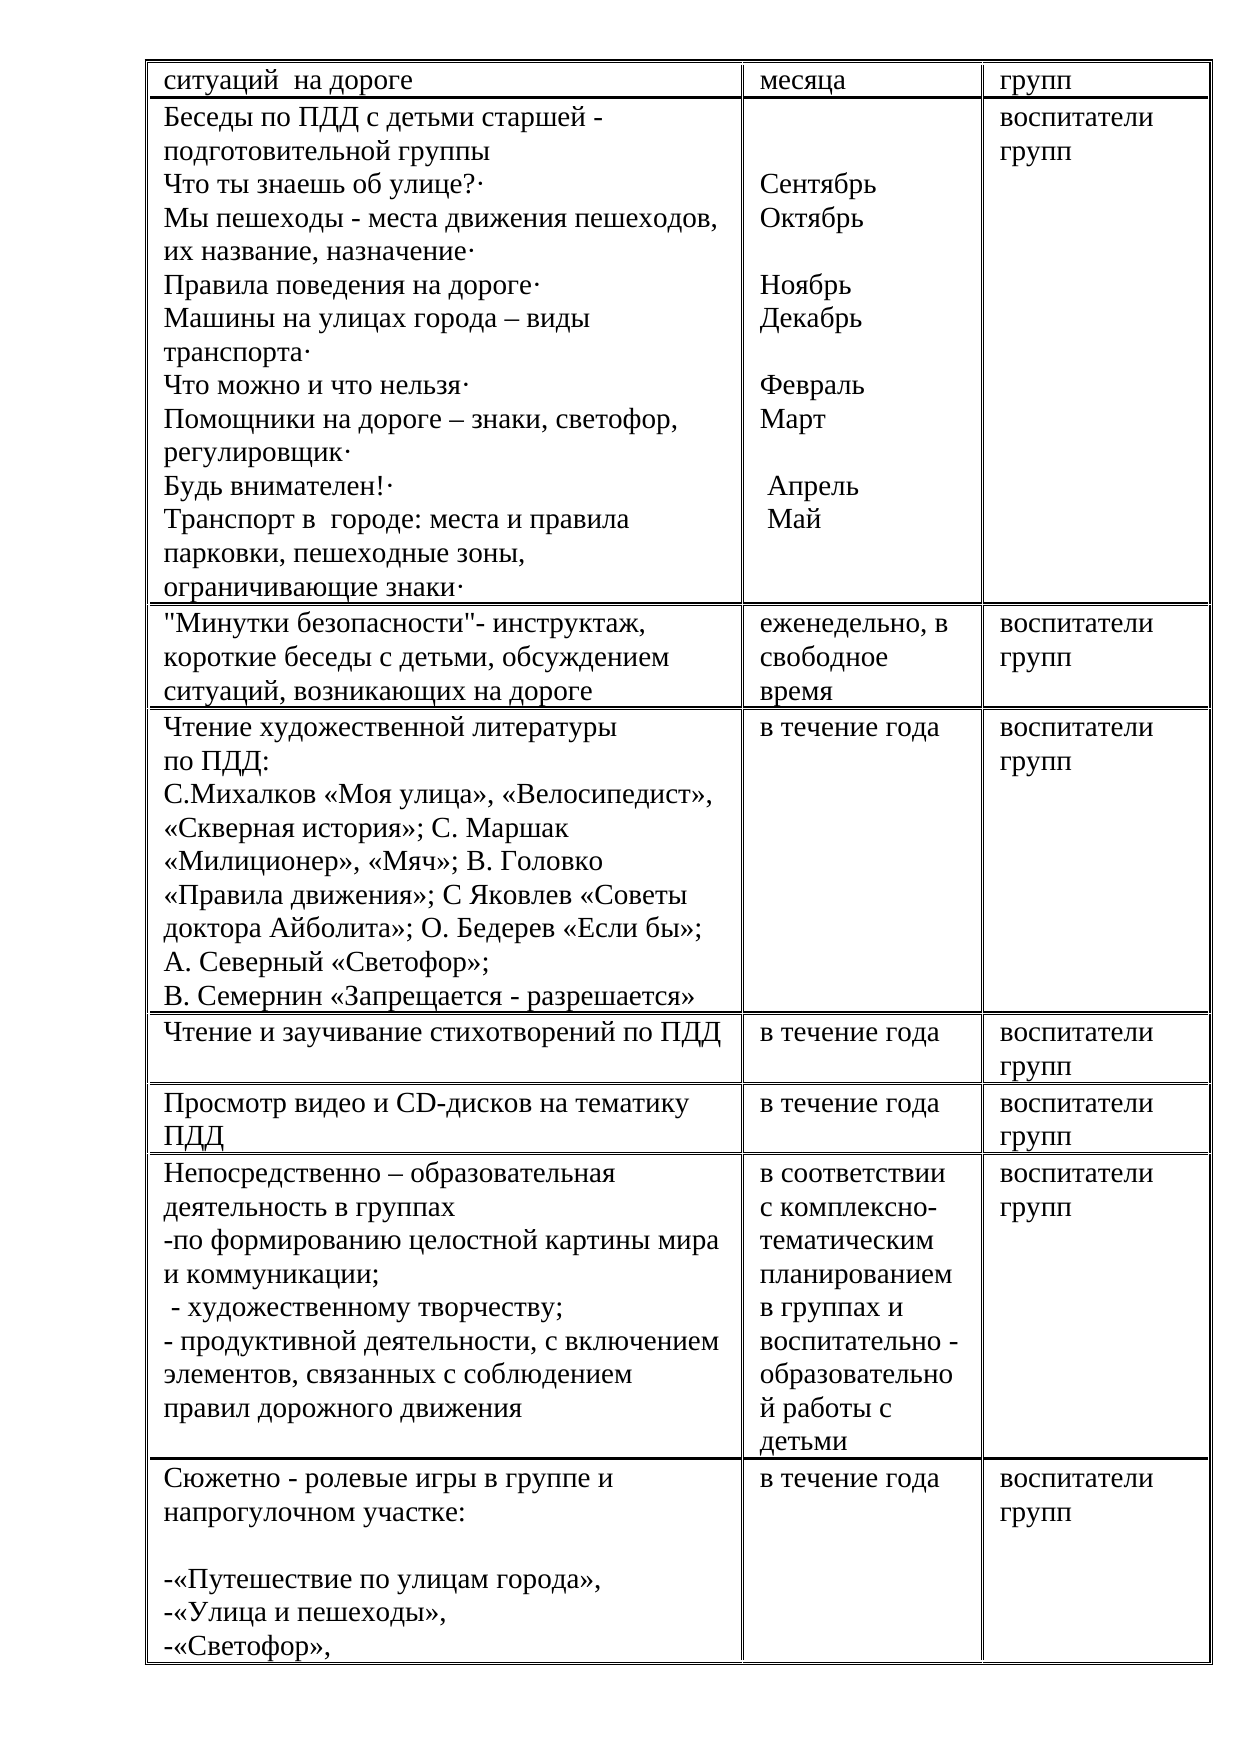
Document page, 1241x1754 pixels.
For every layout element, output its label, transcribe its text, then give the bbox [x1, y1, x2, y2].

table_cell воспитатели групп [983, 1082, 1211, 1152]
table_cell в течение года [744, 1085, 981, 1152]
table_cell еженедельно, в свободное время [744, 606, 981, 706]
table_cell Непосредственно – образовательная деятельность в группах -по формированию целостной картины мира и коммуникации; - художественному творчеству; - продуктивной деятельности, с включением элементов, связанных с соблюдением правил дорожного движения [146, 1152, 742, 1457]
table_cell воспитатели групп [984, 706, 1210, 1011]
table_cell Просмотр видео и CD-дисков на тематику ПДД [146, 1082, 742, 1152]
table_cell воспитатели групп [983, 1457, 1209, 1661]
table_cell в течение года [744, 1015, 981, 1082]
table_cell 1 раз в два месяца [743, 63, 982, 96]
table_cell в соответствии с комплексно-тематическим планированием в группах и воспитательно - образовательной работы с детьми [744, 1155, 981, 1457]
table_cell воспитатели групп [983, 1152, 1211, 1457]
table_cell в течение года [744, 710, 981, 1011]
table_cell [148, 63, 742, 96]
table_cell воспитатели групп [984, 1011, 1210, 1082]
table_cell в течение года [743, 1460, 982, 1661]
table_cell воспитатели групп [983, 63, 1209, 96]
table_cell Чтение художественной литературы по ПДД: С.Михалков «Моя улица», «Велосипедист», «Скверная история»; С. Маршак «Милиционер», «Мяч»; В. Головко «Правила движения»; С Яковлев «Советы доктора Айболита»; О. Бедерев «Если бы»; А. Северный «Светофор»; В. Семернин «Запрещается - разрешается» [148, 706, 741, 1011]
table_cell Сентябрь Октябрь Ноябрь Декабрь Февраль Март Апрель Май [744, 99, 981, 602]
table_cell воспитатели групп [984, 602, 1210, 706]
table_cell Чтение и заучивание стихотворений по ПДД [148, 1011, 741, 1082]
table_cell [148, 1457, 742, 1661]
table_cell воспитатели групп [984, 96, 1209, 602]
table_cell "Минутки безопасности"- инструктаж, короткие беседы с детьми, обсуждением ситуаций, возникающих на дороге [148, 602, 741, 706]
table_cell Беседы по ПДД с детьми старшей - подготовительной группы Что ты знаешь об улице?· Мы пешеходы - места движения пешеходов, их название, назначение· Правила поведения на дороге· Машины на улицах города – виды транспорта· Что можно и что нельзя· Помощники на дороге – знаки, светофор, регулировщик· Будь внимателен!· Транспорт в городе: места и правила парковки, пешеходные зоны, ограничивающие знаки· [148, 96, 741, 602]
